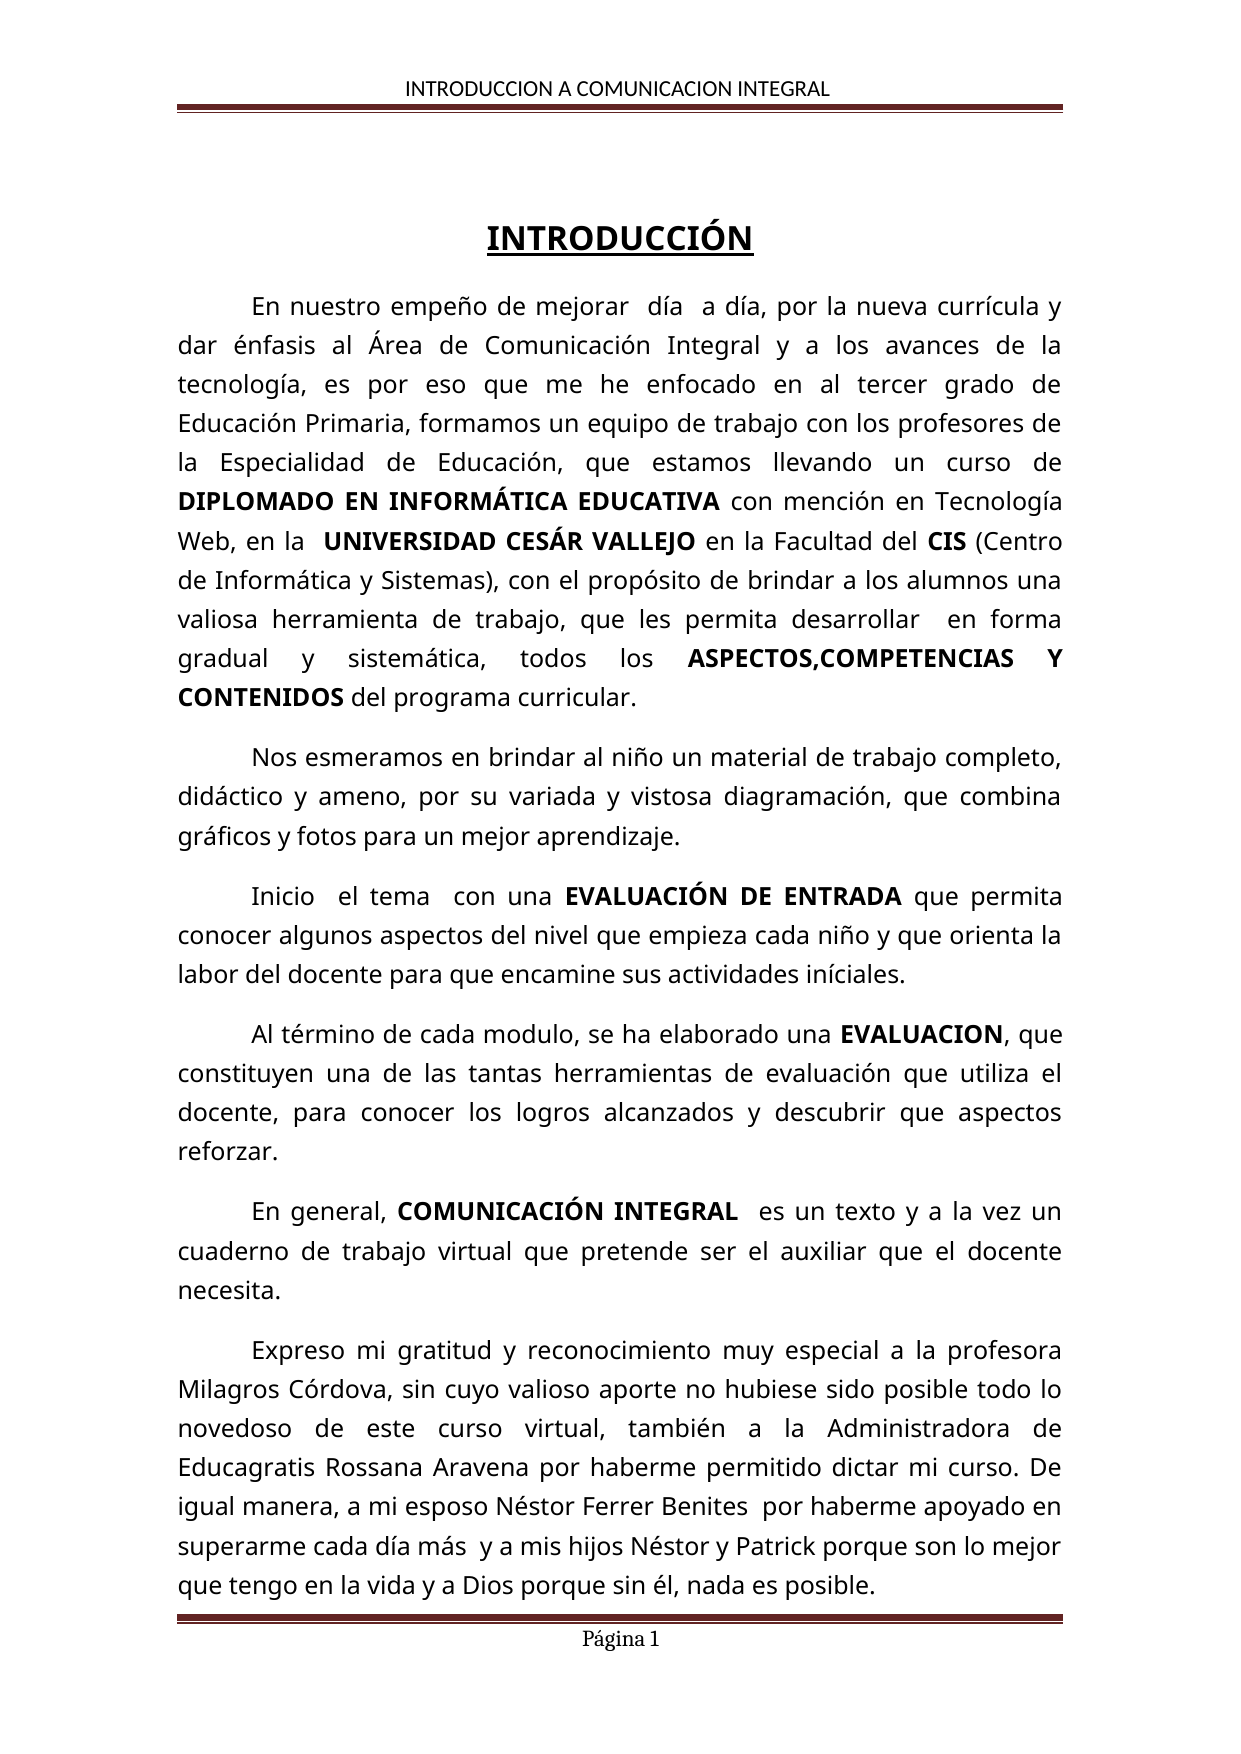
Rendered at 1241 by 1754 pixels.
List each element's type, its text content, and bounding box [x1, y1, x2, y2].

text En nuestro empeño de mejorar día a día, por la nueva currícula y dar énfasis al Área de Comunicación Integral y a los avances de la tecnología, es por eso que me he enfocado en al tercer grado de Educación Primaria, formamos un equipo de trabajo con los profesores de la Especialidad de Educación, que estamos llevando un curso de DIPLOMADO EN INFORMÁTICA EDUCATIVA con mención en Tecnología Web, en la UNIVERSIDAD CESÁR VALLEJO en la Facultad del CIS (Centro de Informática y Sistemas), con el propósito de brindar a los alumnos una valiosa herramienta de trabajo, que les permita desarrollar en forma gradual y sistemática, todos los ASPECTOS,COMPETENCIAS Y CONTENIDOS del programa curricular. [177, 288, 1063, 714]
text INTRODUCCIÓN [177, 215, 1063, 261]
text Inicio el tema con una EVALUACIÓN DE ENTRADA que permita conocer algunos aspectos del nivel que empieza cada niño y que orienta la labor del docente para que encamine sus actividades iníciales. [177, 878, 1063, 991]
text Nos esmeramos en brindar al niño un material de trabajo completo, didáctico y ameno, por su variada y vistosa diagramación, que combina gráficos y fotos para un mejor aprendizaje. [177, 740, 1063, 852]
text Al término de cada modulo, se ha elaborado una EVALUACION, que constituyen una de las tantas herramientas de evaluación que utiliza el docente, para conocer los logros alcanzados y descubrir que aspectos reforzar. [177, 1017, 1063, 1168]
text Expreso mi gratitud y reconocimiento muy especial a la profesora Milagros Córdova, sin cuyo valioso aporte no hubiese sido posible todo lo novedoso de este curso virtual, también a la Administradora de Educagratis Rossana Aravena por haberme permitido dictar mi curso. De igual manera, a mi esposo Néstor Ferrer Benites por haberme apoyado en superarme cada día más y a mis hijos Néstor y Patrick porque son lo mejor que tengo en la vida y a Dios porque sin él, nada es posible. [177, 1332, 1063, 1601]
text En general, COMUNICACIÓN INTEGRAL es un texto y a la vez un cuaderno de trabajo virtual que pretende ser el auxiliar que el docente necesita. [177, 1194, 1063, 1306]
